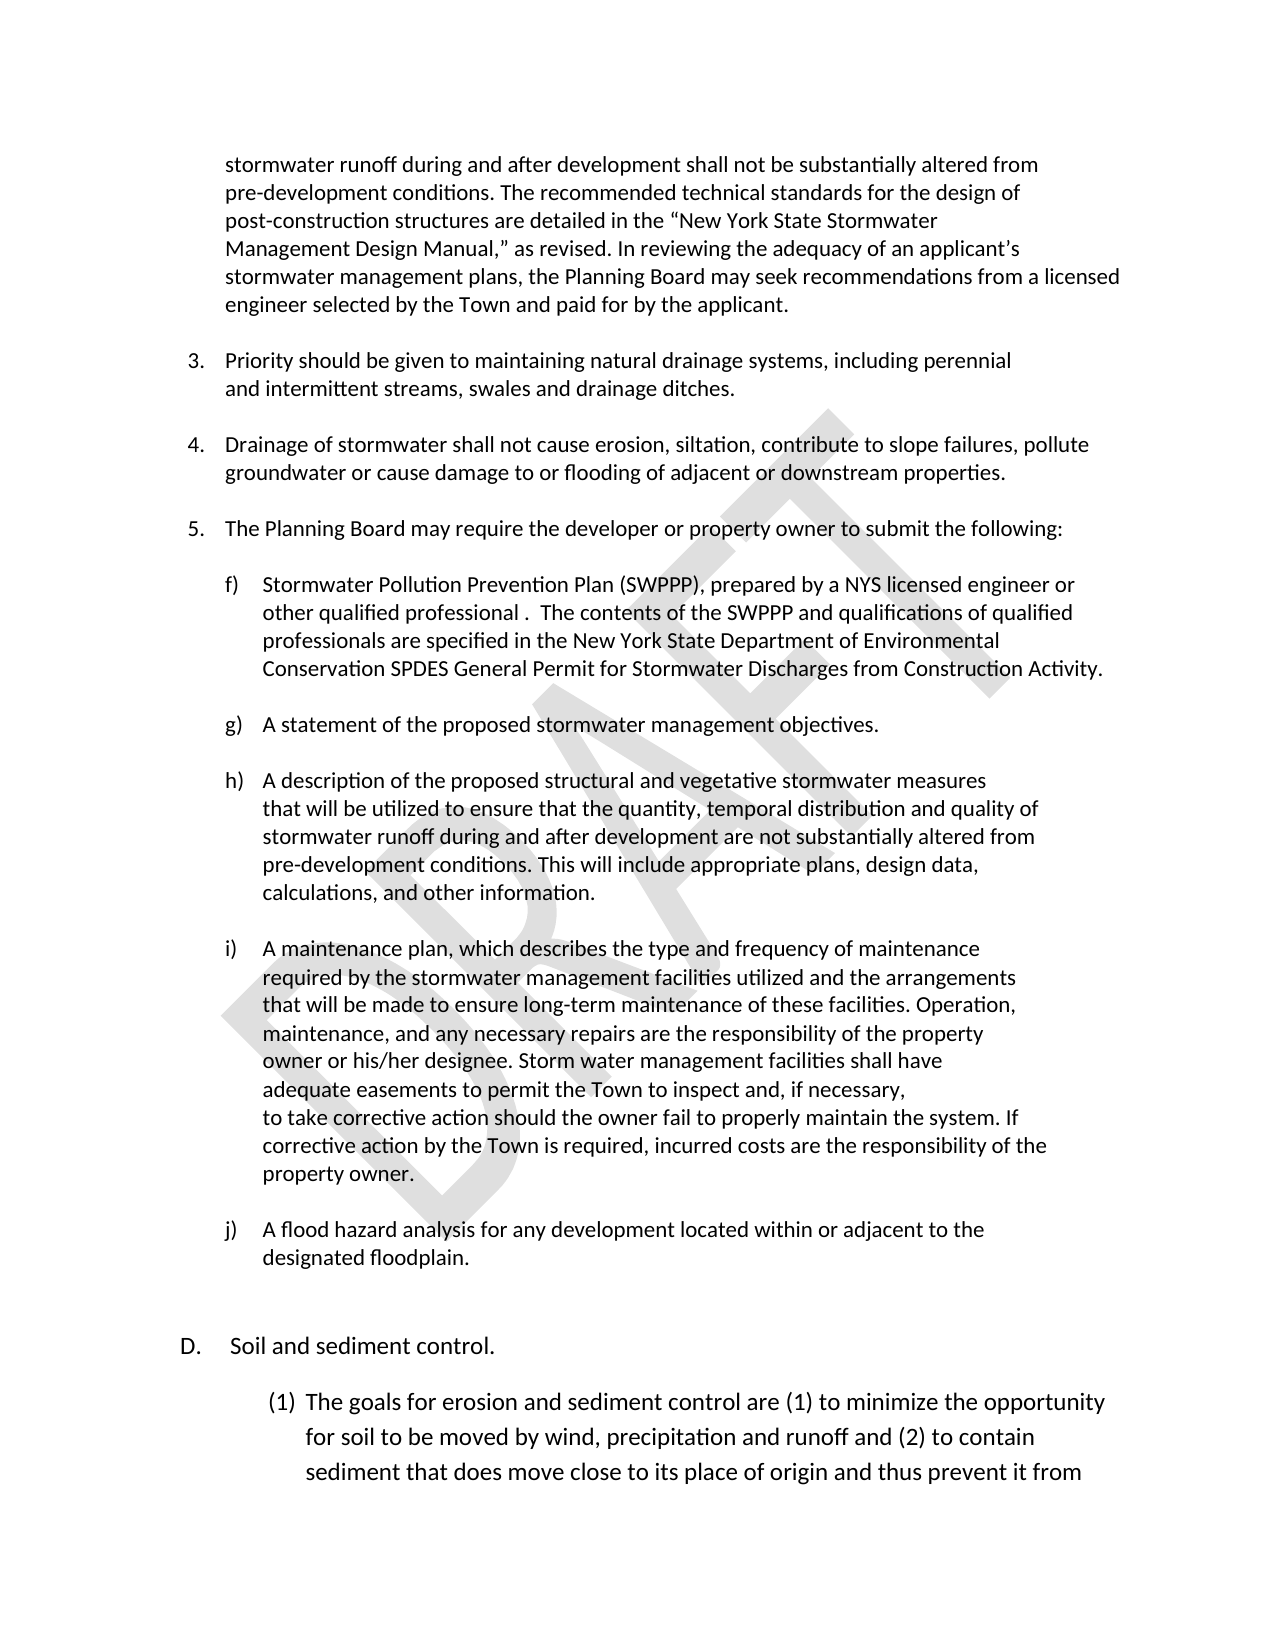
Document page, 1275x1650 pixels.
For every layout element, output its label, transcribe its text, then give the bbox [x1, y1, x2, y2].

text owner or his/her designee. Storm water management facilities shall have [262, 1047, 1125, 1075]
list Stormwater Pollution Prevention Plan (SWPPP), prepared by a NYS licensed engineer or other qualified professional . The contents of the SWPPP and qualifications of qualified professionals are specified in the New York State Department of Environmental Conservation SPDES General Permit for Stormwater Discharges from Construction Activity. [225, 570, 1125, 682]
text and intermittent streams, swales and drainage ditches. [225, 374, 1125, 402]
text post-construction structures are detailed in the “New York State Stormwater [225, 206, 1125, 234]
text D. Soil and sediment control. [180, 1331, 1125, 1361]
text pre-development conditions. This will include appropriate plans, design data, [262, 851, 1125, 878]
list Drainage of stormwater shall not cause erosion, siltation, contribute to slope failures, pollute groundwater or cause damage to or flooding of adjacent or downstream properties. [187, 430, 1125, 486]
list A flood hazard analysis for any development located within or adjacent to the [225, 1215, 1125, 1243]
text that will be utilized to ensure that the quantity, temporal distribution and quality of [262, 794, 1125, 822]
list A description of the proposed structural and vegetative stormwater measures [225, 766, 1125, 794]
text stormwater runoff during and after development shall not be substantially altered from [225, 150, 1125, 178]
text designated floodplain. [262, 1243, 1125, 1271]
text adequate easements to permit the Town to inspect and, if necessary, [262, 1075, 1125, 1103]
text that will be made to ensure long-term maintenance of these facilities. Operation, [262, 991, 1125, 1019]
list The Planning Board may require the developer or property owner to submit the following: [187, 514, 1125, 542]
list A maintenance plan, which describes the type and frequency of maintenance [225, 934, 1125, 963]
text Management Design Manual,” as revised. In reviewing the adequacy of an applicant’s stormwater management plans, the Planning Board may seek recommendations from a licensed engineer selected by the Town and paid for by the applicant. [225, 234, 1125, 318]
text required by the stormwater management facilities utilized and the arrangements [262, 963, 1125, 991]
list A statement of the proposed stormwater management objectives. [225, 710, 1125, 738]
text pre-development conditions. The recommended technical standards for the design of [225, 178, 1125, 206]
text to take corrective action should the owner fail to properly maintain the system. If [262, 1103, 1125, 1131]
text corrective action by the Town is required, incurred costs are the responsibility of the property owner. [262, 1131, 1125, 1187]
list Priority should be given to maintaining natural drainage systems, including perennial [187, 346, 1125, 374]
text stormwater runoff during and after development are not substantially altered from [262, 822, 1125, 851]
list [268, 1386, 1125, 1487]
text maintenance, and any necessary repairs are the responsibility of the property [262, 1019, 1125, 1047]
text calculations, and other information. [262, 878, 1125, 907]
